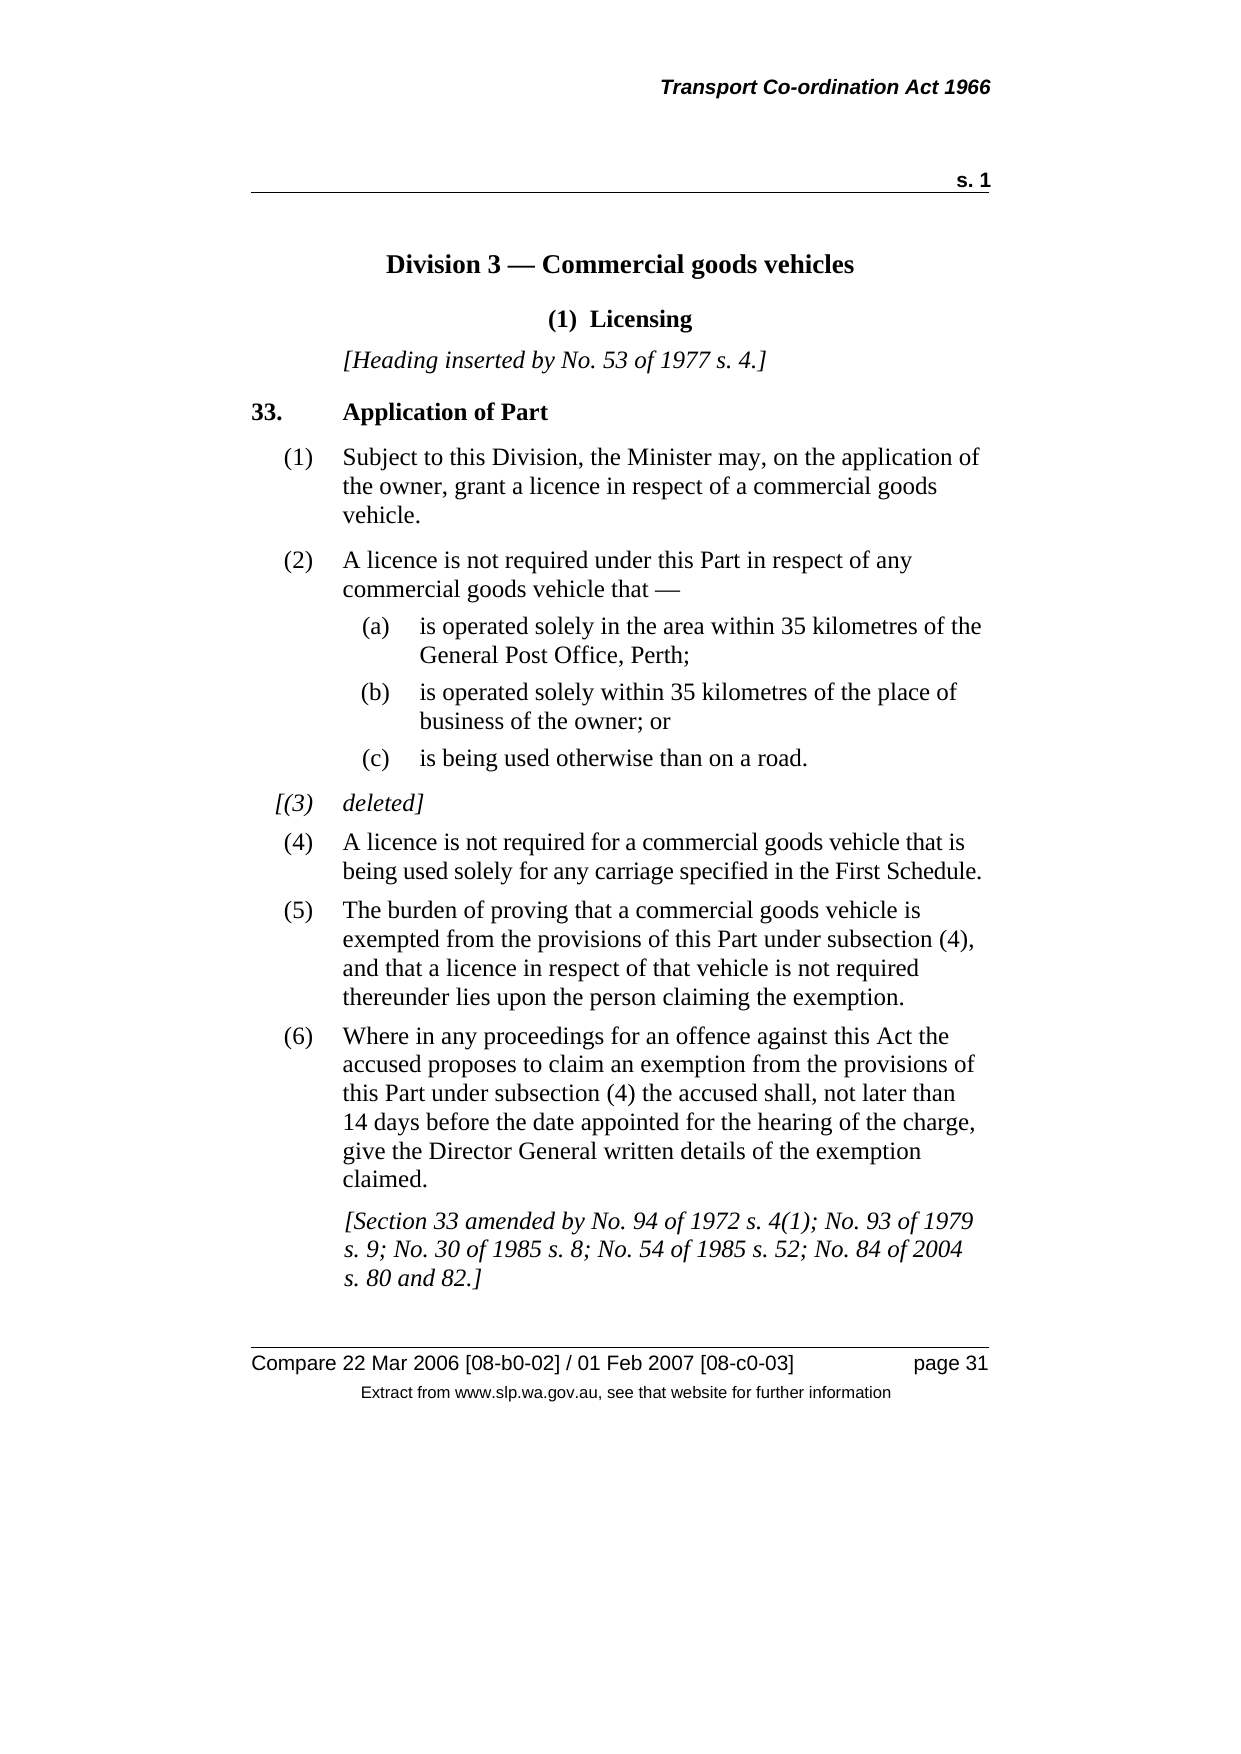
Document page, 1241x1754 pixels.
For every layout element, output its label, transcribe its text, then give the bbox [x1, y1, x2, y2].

text (a) is operated solely in the area within 35 kilometres of the General Post Office, Perth; [251, 611, 989, 669]
subtitle Division 3 — Commercial goods vehicles [251, 248, 989, 279]
text (4) A licence is not required for a commercial goods vehicle that is being used solely for any carriage specified in the First Schedule. [251, 827, 989, 885]
text (c) is being used otherwise than on a road. [251, 743, 989, 772]
text [(3) deleted] [251, 788, 989, 817]
text (6) Where in any proceedings for an offence against this Act the accused proposes to claim an exemption from the provisions of this Part under subsection (4) the accused shall, not later than 14 days before the date appointed for the hearing of the charge, give the Director General written details of the exemption claimed. [251, 1021, 989, 1193]
subtitle 33. Application of Part [251, 397, 989, 426]
text (2) A licence is not required under this Part in respect of any commercial goods vehicle that — [251, 545, 989, 603]
text (1) Subject to this Division, the Minister may, on the application of the owner, grant a licence in respect of a commercial goods vehicle. [251, 442, 989, 529]
text (5) The burden of proving that a commercial goods vehicle is exempted from the provisions of this Part under subsection (4), and that a licence in respect of that vehicle is not required thereunder lies upon the person claiming the exemption. [251, 895, 989, 1010]
text [Section 33 amended by No. 94 of 1972 s. 4(1); No. 93 of 1979 s. 9; No. 30 of 1985 s. 8; No. 54 of 1985 s. 52; No. 84 of 2004 s. 80 and 82.] [251, 1206, 989, 1292]
text (b) is operated solely within 35 kilometres of the place of business of the owner; or [251, 677, 989, 734]
subtitle [Heading inserted by No. 53 of 1977 s. 4.] [251, 345, 989, 374]
subtitle (1) Licensing [251, 304, 989, 333]
